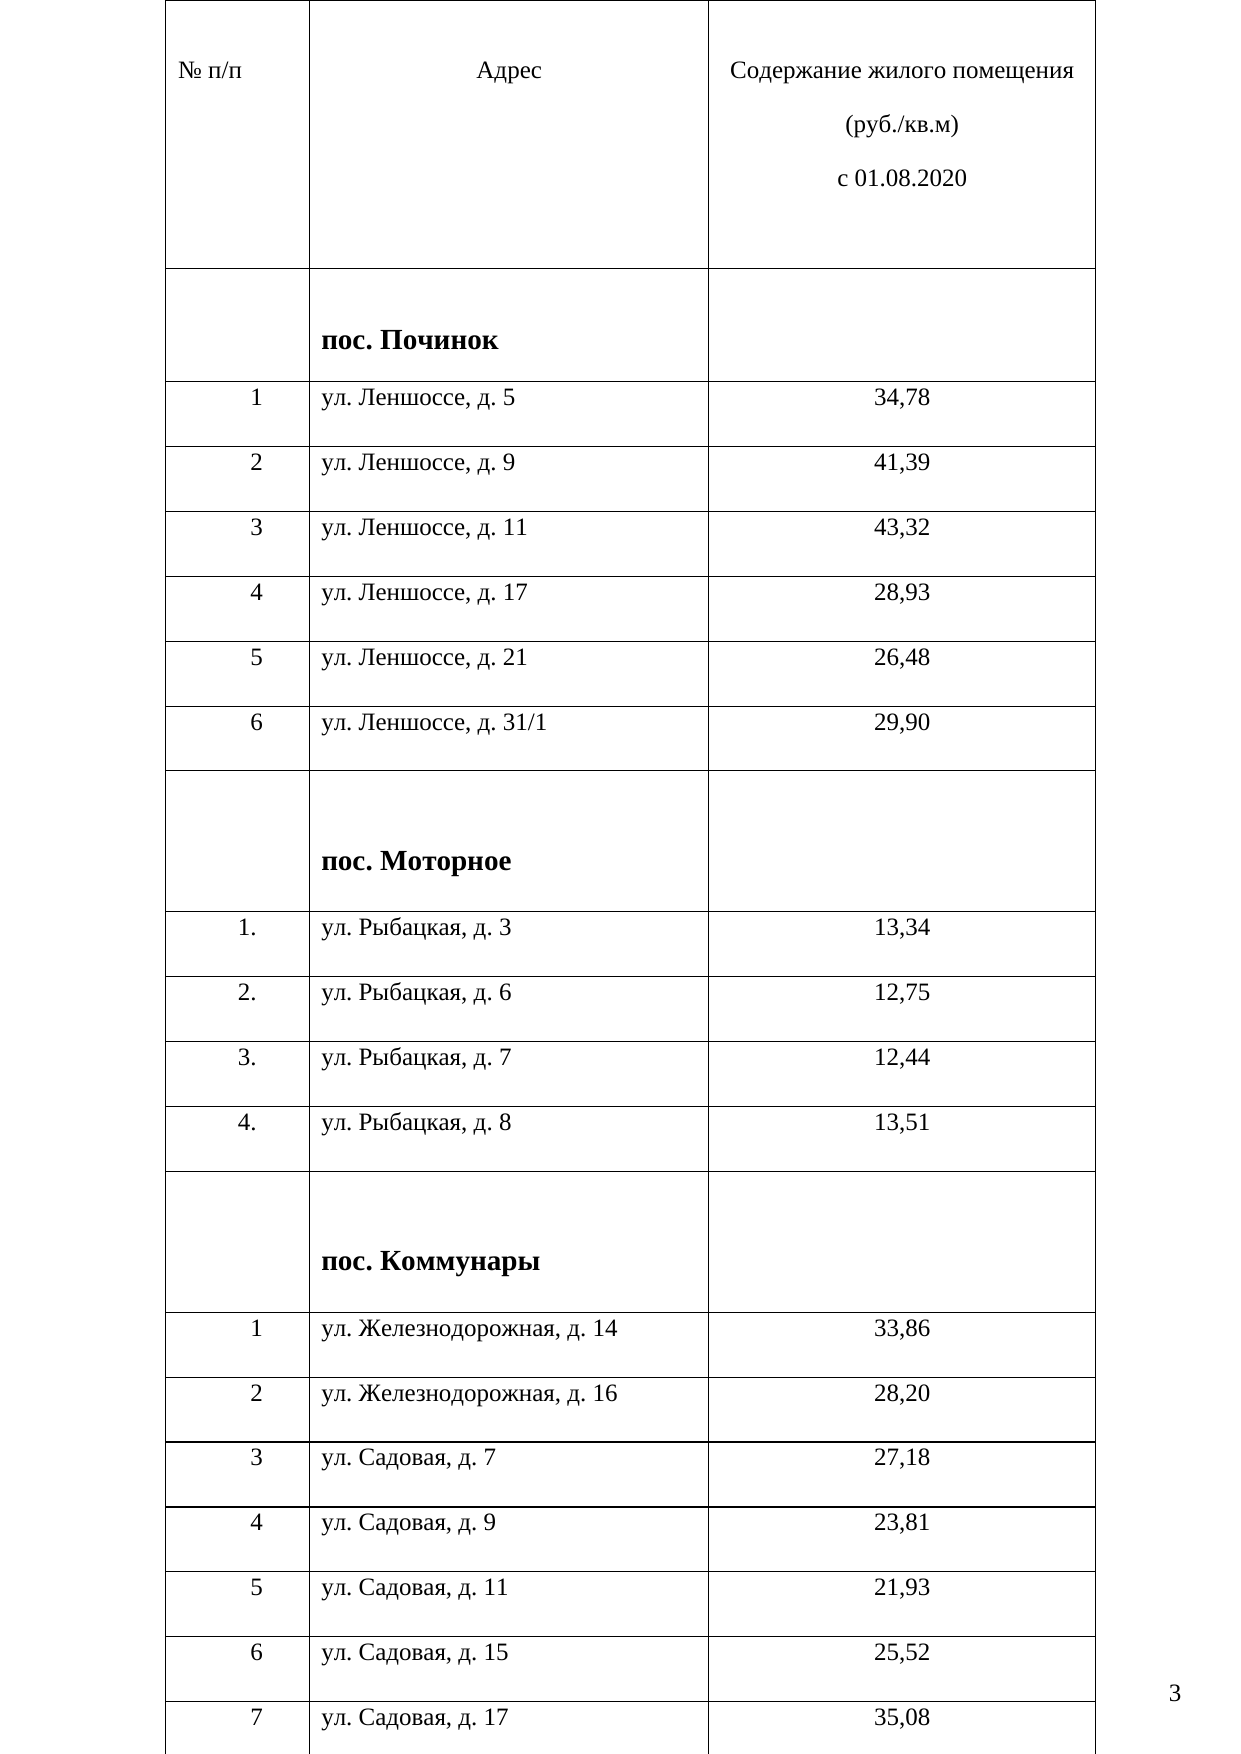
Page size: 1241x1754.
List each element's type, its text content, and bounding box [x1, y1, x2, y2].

table_cell [166, 269, 309, 381]
table_cell ул. Рыбацкая, д. 6 [310, 977, 708, 1041]
table_cell пос. Коммунары [310, 1172, 708, 1312]
table_cell 7 [166, 1702, 309, 1754]
table_cell 13,51 [709, 1107, 1095, 1171]
table_cell 12,44 [709, 1042, 1095, 1106]
table_cell 35,08 [709, 1702, 1095, 1754]
table_cell [166, 977, 309, 1041]
table_cell 3 [166, 1443, 309, 1506]
table_cell 34,78 [709, 382, 1095, 446]
table_cell 27,18 [709, 1443, 1095, 1506]
table_cell ул. Железнодорожная, д. 16 [310, 1378, 708, 1441]
table_header Содержание жилого помещения (руб./кв.м) с 01.08.2020 [709, 1, 1095, 267]
table_cell ул. Леншоссе, д. 31/1 [310, 707, 708, 770]
table_cell пос. Моторное [310, 771, 708, 911]
table_cell [709, 1172, 1095, 1312]
table_cell 26,48 [709, 642, 1095, 706]
table_cell ул. Леншоссе, д. 17 [310, 577, 708, 641]
table_cell 1 [166, 382, 309, 446]
table_cell 28,20 [709, 1378, 1095, 1441]
table_cell 29,90 [709, 707, 1095, 770]
table_cell 12,75 [709, 977, 1095, 1041]
table_cell [166, 771, 309, 911]
table_cell 25,52 [709, 1637, 1095, 1701]
table_cell 23,81 [709, 1508, 1095, 1571]
table_cell 5 [166, 642, 309, 706]
table_cell [166, 1172, 309, 1312]
table_cell ул. Железнодорожная, д. 14 [310, 1313, 708, 1377]
table_cell 2 [166, 1378, 309, 1441]
table_cell 3 [166, 512, 309, 576]
table_header № п/п [166, 1, 309, 267]
table_cell 6 [166, 707, 309, 770]
table_cell 4 [166, 1508, 309, 1571]
table_cell ул. Леншоссе, д. 11 [310, 512, 708, 576]
table_cell 6 [166, 1637, 309, 1701]
table_cell ул. Рыбацкая, д. 3 [310, 912, 708, 976]
table_cell ул. Садовая, д. 7 [310, 1443, 708, 1506]
table_cell ул. Леншоссе, д. 21 [310, 642, 708, 706]
table_cell 21,93 [709, 1572, 1095, 1636]
table_cell 43,32 [709, 512, 1095, 576]
table_cell [166, 1107, 309, 1171]
table_cell 41,39 [709, 447, 1095, 511]
table_header Адрес [310, 1, 708, 267]
table_cell [709, 771, 1095, 911]
table_cell [709, 269, 1095, 381]
table_cell 4 [166, 577, 309, 641]
table_cell пос. Починок [310, 269, 708, 381]
table_cell [166, 1042, 309, 1106]
table_cell ул. Леншоссе, д. 5 [310, 382, 708, 446]
table_cell ул. Леншоссе, д. 9 [310, 447, 708, 511]
table_cell 5 [166, 1572, 309, 1636]
table_cell ул. Садовая, д. 17 [310, 1702, 708, 1754]
table_cell ул. Рыбацкая, д. 7 [310, 1042, 708, 1106]
table_cell 13,34 [709, 912, 1095, 976]
table_cell [166, 912, 309, 976]
table_cell ул. Рыбацкая, д. 8 [310, 1107, 708, 1171]
table_cell ул. Садовая, д. 15 [310, 1637, 708, 1701]
table_cell 1 [166, 1313, 309, 1377]
table_cell ул. Садовая, д. 11 [310, 1572, 708, 1636]
table_cell 2 [166, 447, 309, 511]
table_cell ул. Садовая, д. 9 [310, 1508, 708, 1571]
table_cell 28,93 [709, 577, 1095, 641]
table_cell 33,86 [709, 1313, 1095, 1377]
